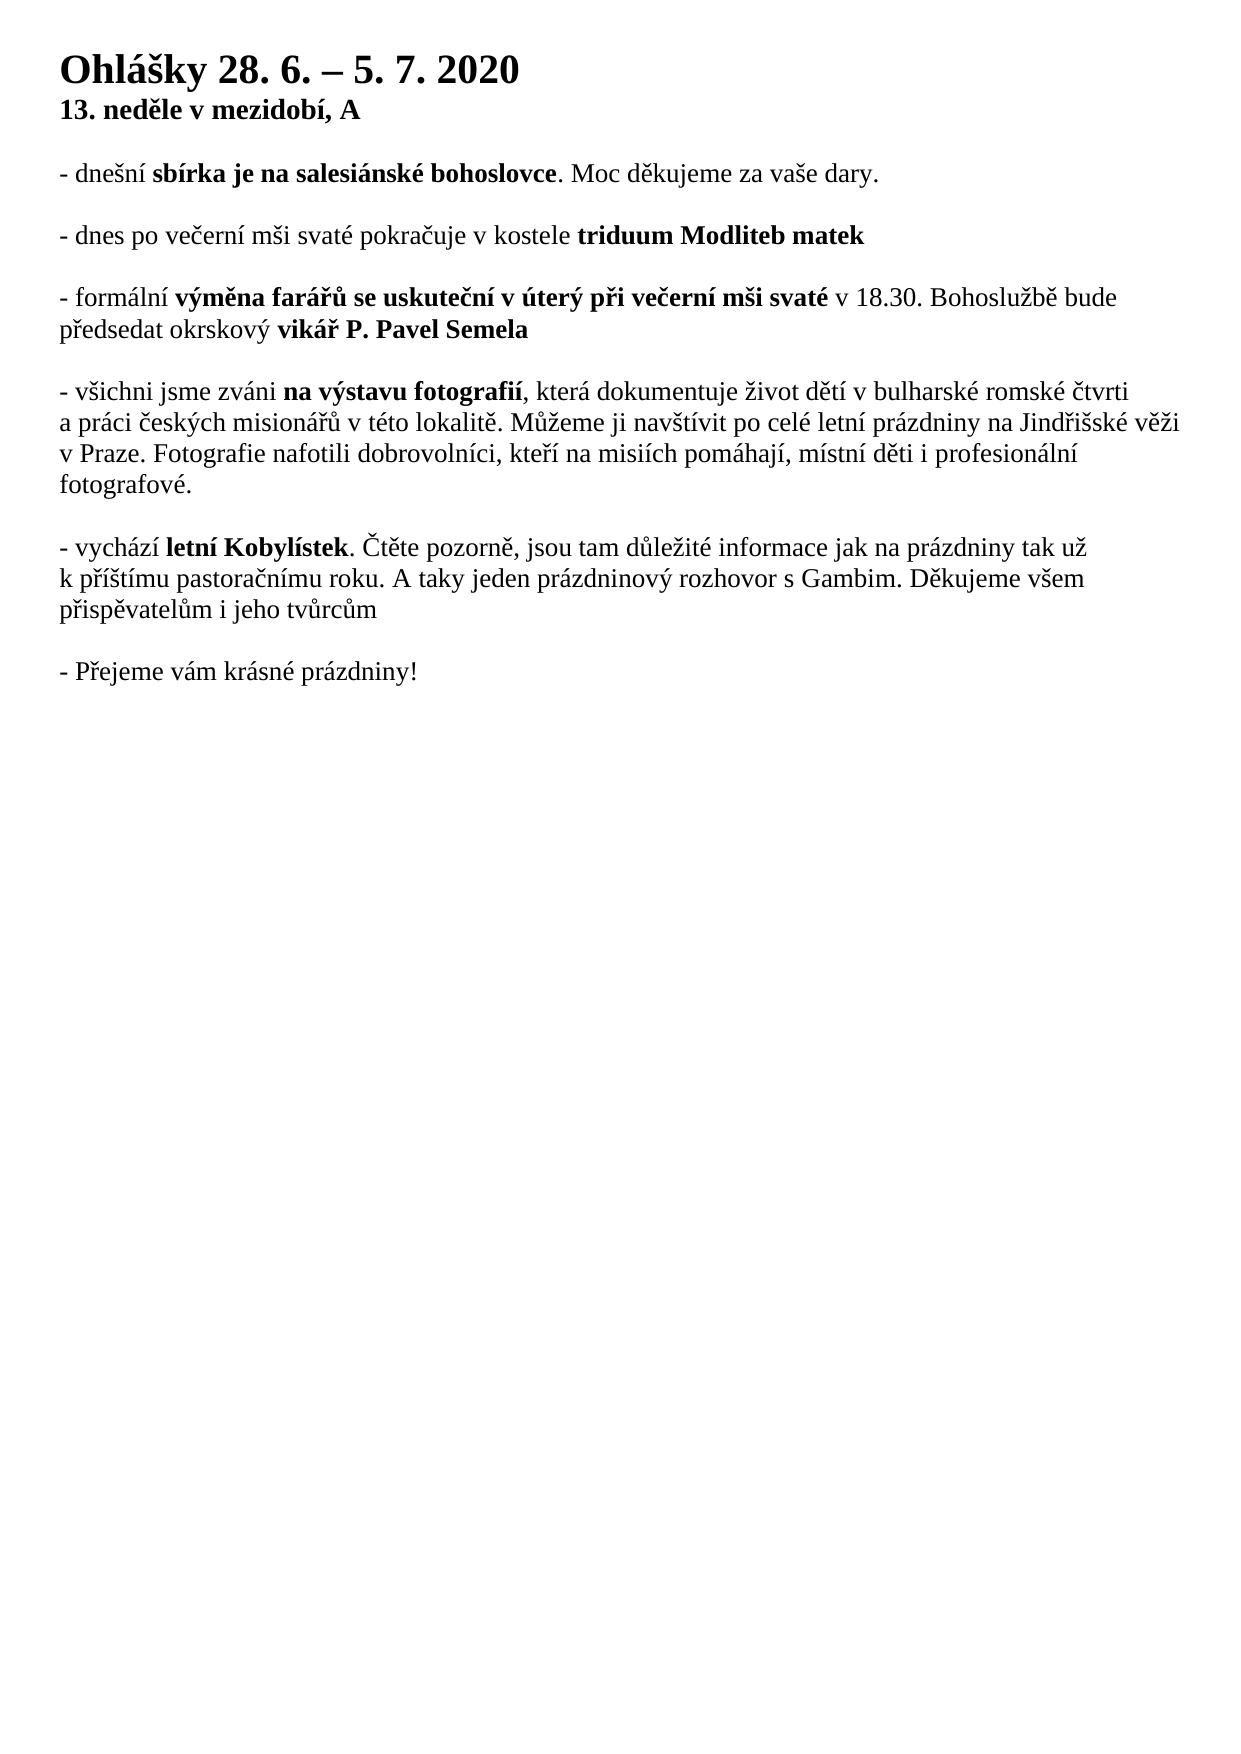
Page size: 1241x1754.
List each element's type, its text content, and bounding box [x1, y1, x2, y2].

text 13. neděle v mezidobí, A [59, 92, 1137, 126]
text - Přejeme vám krásné prázdniny! [59, 655, 1181, 686]
text - všichni jsme zváni na výstavu fotografií, která dokumentuje život dětí v bulharské romské čtvrti a práci českých misionářů v této lokalitě. Můžeme ji navštívit po celé letní prázdniny na Jindřišské věži v Praze. Fotografie nafotili dobrovolníci, kteří na misiích pomáhají, místní děti i profesionální fotografové. [59, 375, 1181, 499]
text - formální výměna farářů se uskuteční v úterý při večerní mši svaté v 18.30. Bohoslužbě bude předsedat okrskový vikář P. Pavel Semela [59, 282, 1137, 344]
text - vychází letní Kobylístek. Čtěte pozorně, jsou tam důležité informace jak na prázdniny tak už k příštímu pastoračnímu roku. A taky jeden prázdninový rozhovor s Gambim. Děkujeme všem přispěvatelům i jeho tvůrcům [59, 531, 1181, 624]
text - dnešní sbírka je na salesiánské bohoslovce. Moc děkujeme za vaše dary. [59, 157, 1137, 188]
text - dnes po večerní mši svaté pokračuje v kostele triduum Modliteb matek [59, 219, 1137, 250]
text Ohlášky 28. 6. – 5. 7. 2020 [59, 44, 1137, 92]
